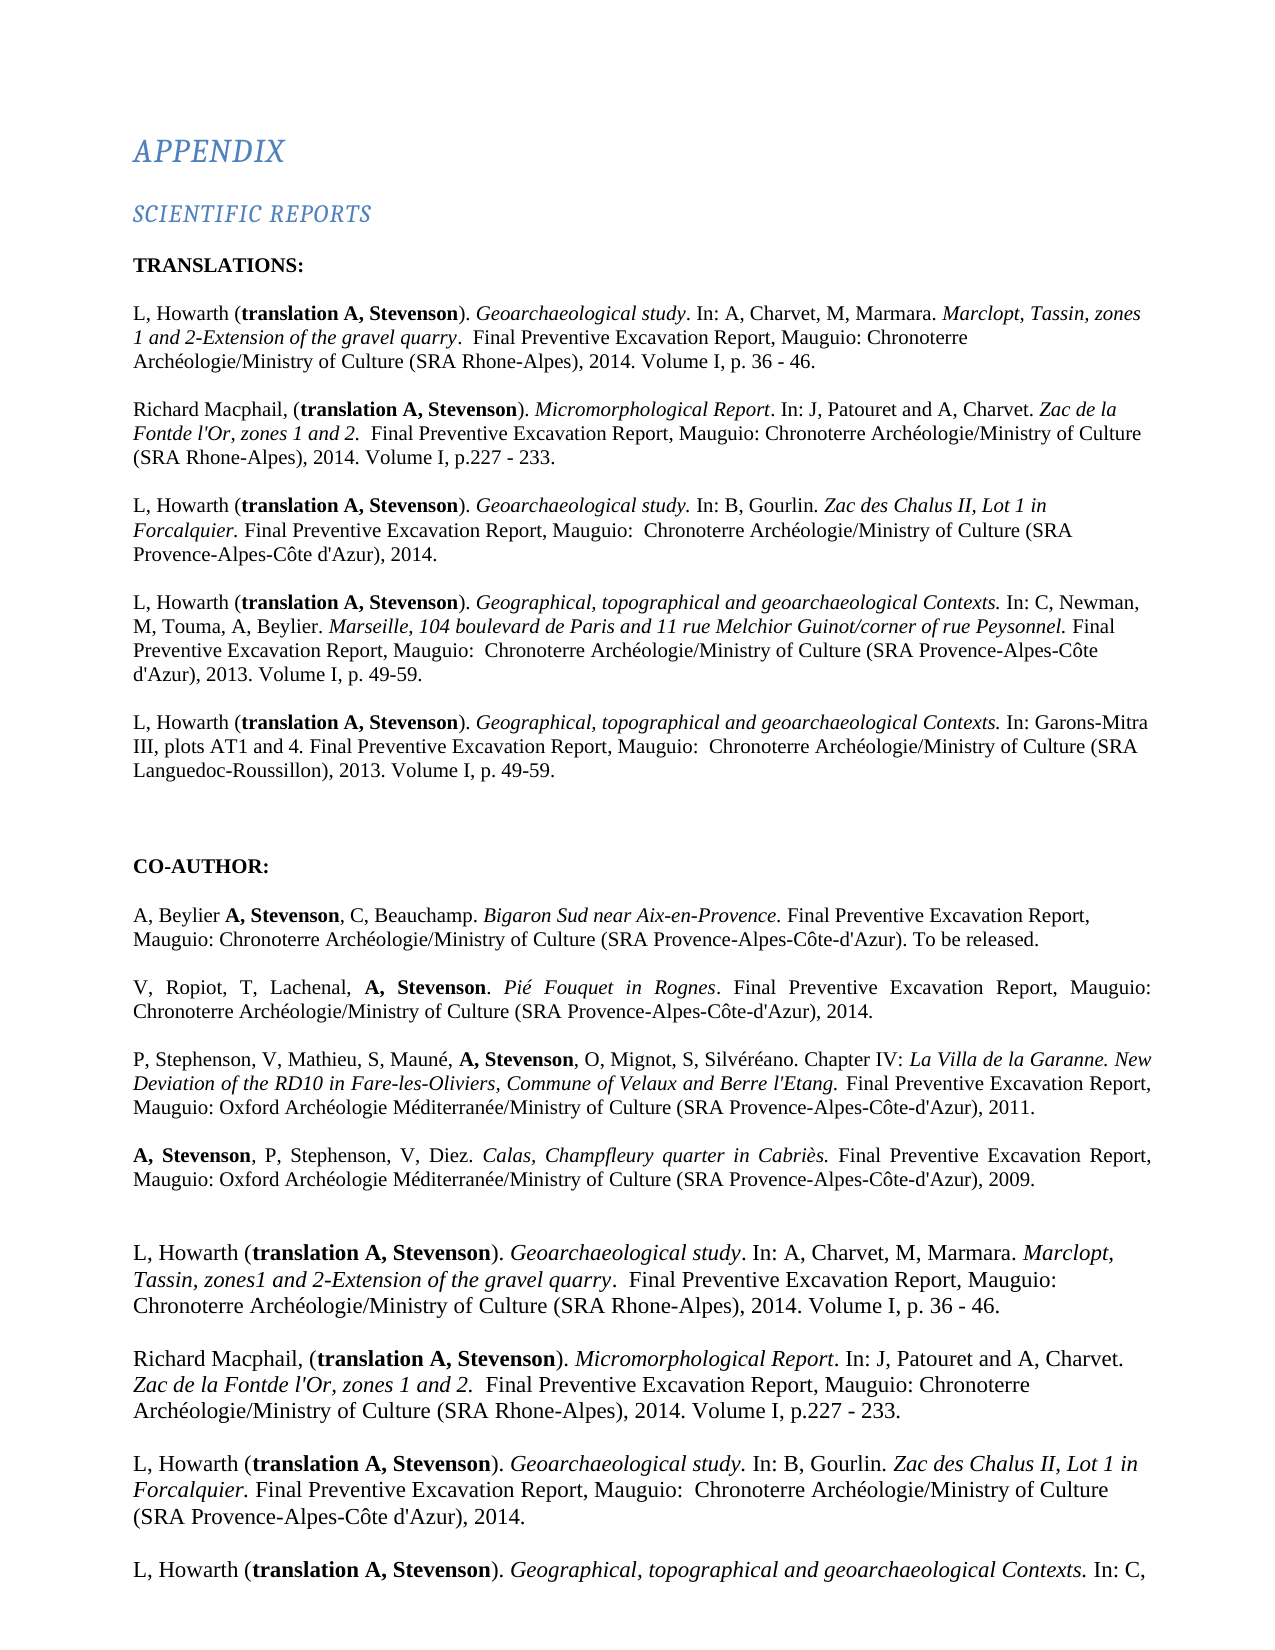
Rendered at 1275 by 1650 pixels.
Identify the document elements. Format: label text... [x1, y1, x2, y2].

text L, Howarth (translation A, Stevenson). Geoarchaeological study. In: B, Gourlin. Zac des Chalus II, Lot 1 in Forcalquier. Final Preventive Excavation Report, Mauguio: Chronoterre Archéologie/Ministry of Culture (SRA Provence-Alpes-Côte d'Azur), 2014. [133, 493, 1152, 566]
text TRANSLATIONS: [133, 253, 1152, 277]
text L, Howarth (translation A, Stevenson). Geoarchaeological study. In: B, Gourlin. Zac des Chalus II, Lot 1 in Forcalquier. Final Preventive Excavation Report, Mauguio: Chronoterre Archéologie/Ministry of Culture (SRA Provence-Alpes-Côte d'Azur), 2014. [133, 1450, 1152, 1529]
text CO-AUTHOR: [133, 854, 1152, 878]
text Richard Macphail, (translation A, Stevenson). Micromorphological Report. In: J, Patouret and A, Charvet. Zac de la Fontde l'Or, zones 1 and 2. Final Preventive Excavation Report, Mauguio: Chronoterre Archéologie/Ministry of Culture (SRA Rhone-Alpes), 2014. Volume I, p.227 - 233. [133, 1345, 1152, 1424]
text Archéologie/Ministry of Culture (SRA Rhone-Alpes), 2014. Volume I, p. 36 - 46. [133, 349, 1152, 373]
text P, Stephenson, V, Mathieu, S, Mauné, A, Stevenson, O, Mignot, S, Silvéréano. Chapter IV: La Villa de la Garanne. New Deviation of the RD10 in Fare-les-Oliviers, Commune of Velaux and Berre l'Etang. Final Preventive Excavation Report, Mauguio: Oxford Archéologie Méditerranée/Ministry of Culture (SRA Provence-Alpes-Côte-d'Azur), 2011. [133, 1047, 1152, 1119]
text L, Howarth (translation A, Stevenson). Geoarchaeological study. In: A, Charvet, M, Marmara. Marclopt, Tassin, zones [133, 301, 1152, 325]
text Richard Macphail, (translation A, Stevenson). Micromorphological Report. In: J, Patouret and A, Charvet. Zac de la [133, 397, 1152, 421]
text V, Ropiot, T, Lachenal, A, Stevenson. Pié Fouquet in Rognes. Final Preventive Excavation Report, Mauguio: Chronoterre Archéologie/Ministry of Culture (SRA Provence-Alpes-Côte-d'Azur), 2014. [133, 975, 1152, 1023]
text 1 and 2-Extension of the gravel quarry. Final Preventive Excavation Report, Mauguio: Chronoterre [133, 325, 1152, 349]
text A, Stevenson, P, Stephenson, V, Diez. Calas, Champfleury quarter in Cabriès. Final Preventive Excavation Report, Mauguio: Oxford Archéologie Méditerranée/Ministry of Culture (SRA Provence-Alpes-Côte-d'Azur), 2009. [133, 1143, 1152, 1191]
text (SRA Rhone-Alpes), 2014. Volume I, p.227 - 233. [133, 445, 1152, 469]
text L, Howarth (translation A, Stevenson). Geographical, topographical and geoarchaeological Contexts. In: Garons-Mitra III, plots AT1 and 4. Final Preventive Excavation Report, Mauguio: Chronoterre Archéologie/Ministry of Culture (SRA Languedoc-Roussillon), 2013. Volume I, p. 49-59. [133, 710, 1152, 782]
text A, Beylier A, Stevenson, C, Beauchamp. Bigaron Sud near Aix-en-Provence. Final Preventive Excavation Report, Mauguio: Chronoterre Archéologie/Ministry of Culture (SRA Provence-Alpes-Côte-d'Azur). To be released. [133, 902, 1152, 951]
text Fontde l'Or, zones 1 and 2. Final Preventive Excavation Report, Mauguio: Chronoterre Archéologie/Ministry of Culture [133, 421, 1152, 445]
text L, Howarth (translation A, Stevenson). Geoarchaeological study. In: A, Charvet, M, Marmara. Marclopt, Tassin, zones1 and 2-Extension of the gravel quarry. Final Preventive Excavation Report, Mauguio: Chronoterre Archéologie/Ministry of Culture (SRA Rhone-Alpes), 2014. Volume I, p. 36 - 46. [133, 1239, 1152, 1318]
subtitle APPENDIX [133, 133, 1152, 171]
subtitle SCIENTIFIC REPORTS [133, 200, 1152, 229]
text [133, 1556, 1152, 1582]
